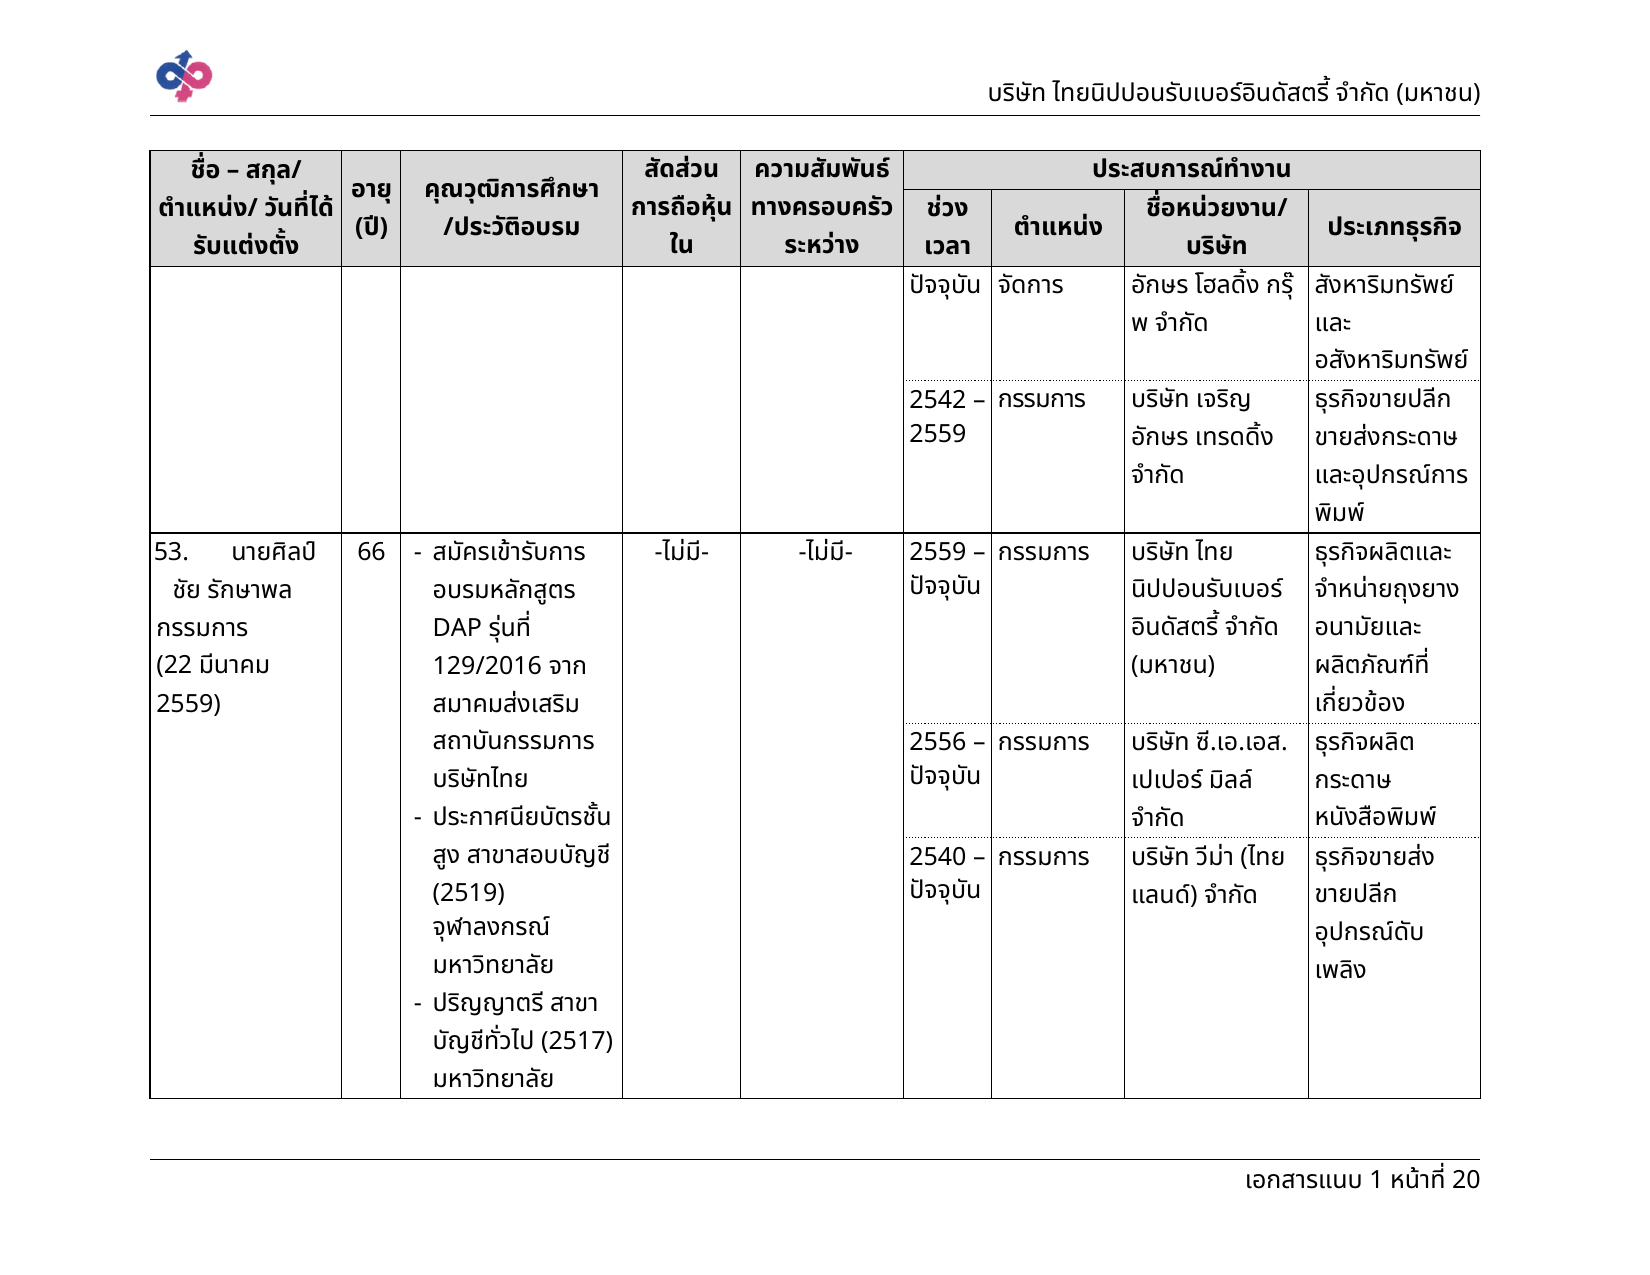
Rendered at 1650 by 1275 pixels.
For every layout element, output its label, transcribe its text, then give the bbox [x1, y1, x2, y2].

table_cell ตำแหน่ง [992, 190, 1124, 266]
table_cell -ไม่มี- [741, 534, 903, 1098]
table_header อายุ (ปี) [342, 151, 400, 266]
table_cell กรรมการ [992, 380, 1124, 532]
table_cell -ไม่มี- [623, 534, 740, 1098]
table_cell 2528 – ปัจจุบัน [904, 267, 991, 380]
table_cell ชื่อหน่วยงาน/ บริษัท [1125, 190, 1308, 266]
table_cell กรรมการ [992, 534, 1124, 723]
table_cell ประเภทธุรกิจ [1309, 190, 1480, 266]
table_cell 2556 – ปัจจุบัน [904, 723, 991, 837]
table_cell บริษัท ไทยนิปปอนรับเบอร์อินดัสตรี้ จำกัด (มหาชน) [1125, 534, 1308, 723]
table_cell 2542 – 2559 [904, 380, 991, 532]
table_cell ธุรกิจขายส่ง ขายปลีกอุปกรณ์ดับเพลิง [1309, 837, 1480, 1098]
table_cell ธุรกิจขายปลีก ขายส่งกระดาษและอุปกรณ์การพิมพ์ [1309, 380, 1480, 532]
table_cell 66 [342, 534, 400, 1098]
table_cell สมัครเข้ารับการอบรมหลักสูตร DAP รุ่นที่ 129/2016 จากสมาคมส่งเสริมสถาบันกรรมการบริษัทไทย ประกาศนียบัตรชั้นสูง สาขาสอบบัญชี (2519) จุฬาลงกรณ์มหาวิทยาลัย ปริญญาตรี สาขาบัญชีทั่วไป (2517) มหาวิทยาลัยหอการค้าไทย [401, 534, 622, 1098]
table_header ชื่อ – สกุล/ ตำแหน่ง/ วันที่ได้รับแต่งตั้ง [151, 151, 341, 266]
table_header คุณวุฒิการศึกษา /ประวัติอบรม [401, 151, 622, 266]
table_cell 2540 – ปัจจุบัน [904, 837, 991, 1098]
table_cell ช่วงเวลา [904, 190, 991, 266]
table_header สัดส่วนการถือหุ้นในบริษัทฯ1 (ร้อยละ) [623, 151, 740, 266]
table_cell นายศิลป์ชัย รักษาพล กรรมการ (22 มีนาคม 2559) [151, 534, 341, 1098]
table_cell กรรมการผู้จัดการ [992, 267, 1124, 380]
table_cell ธุรกิจผลิตและจำหน่ายถุงยางอนามัยและผลิตภัณฑ์ที่เกี่ยวข้อง [1309, 534, 1480, 723]
picture [150, 45, 215, 106]
table_header ประสบการณ์ทำงาน [904, 151, 1480, 189]
table_header ความสัมพันธ์ทางครอบครัวระหว่างกรรมการและผู้บริหาร [741, 151, 903, 266]
table_cell ธุรกิจผลิตกระดาษหนังสือพิมพ์ [1309, 723, 1480, 837]
table_cell บริษัท ซี.เอ.เอส. เปเปอร์ มิลล์ จำกัด [1125, 723, 1308, 837]
table_cell บริษัท เจริญอักษร เทรดดิ้ง จำกัด [1125, 380, 1308, 532]
table_cell บริษัท เจริญอักษร โฮลดิ้ง กรุ๊พ จำกัด [1125, 267, 1308, 380]
table_cell กรรมการ [992, 723, 1124, 837]
table_cell กรรมการ [992, 837, 1124, 1098]
table_cell ธุรกิจให้เช่าสังหาริมทรัพย์และอสังหาริมทรัพย์ [1309, 267, 1480, 380]
table_cell บริษัท วีม่า (ไทยแลนด์) จำกัด [1125, 837, 1308, 1098]
table_cell 2559 – ปัจจุบัน [904, 534, 991, 723]
